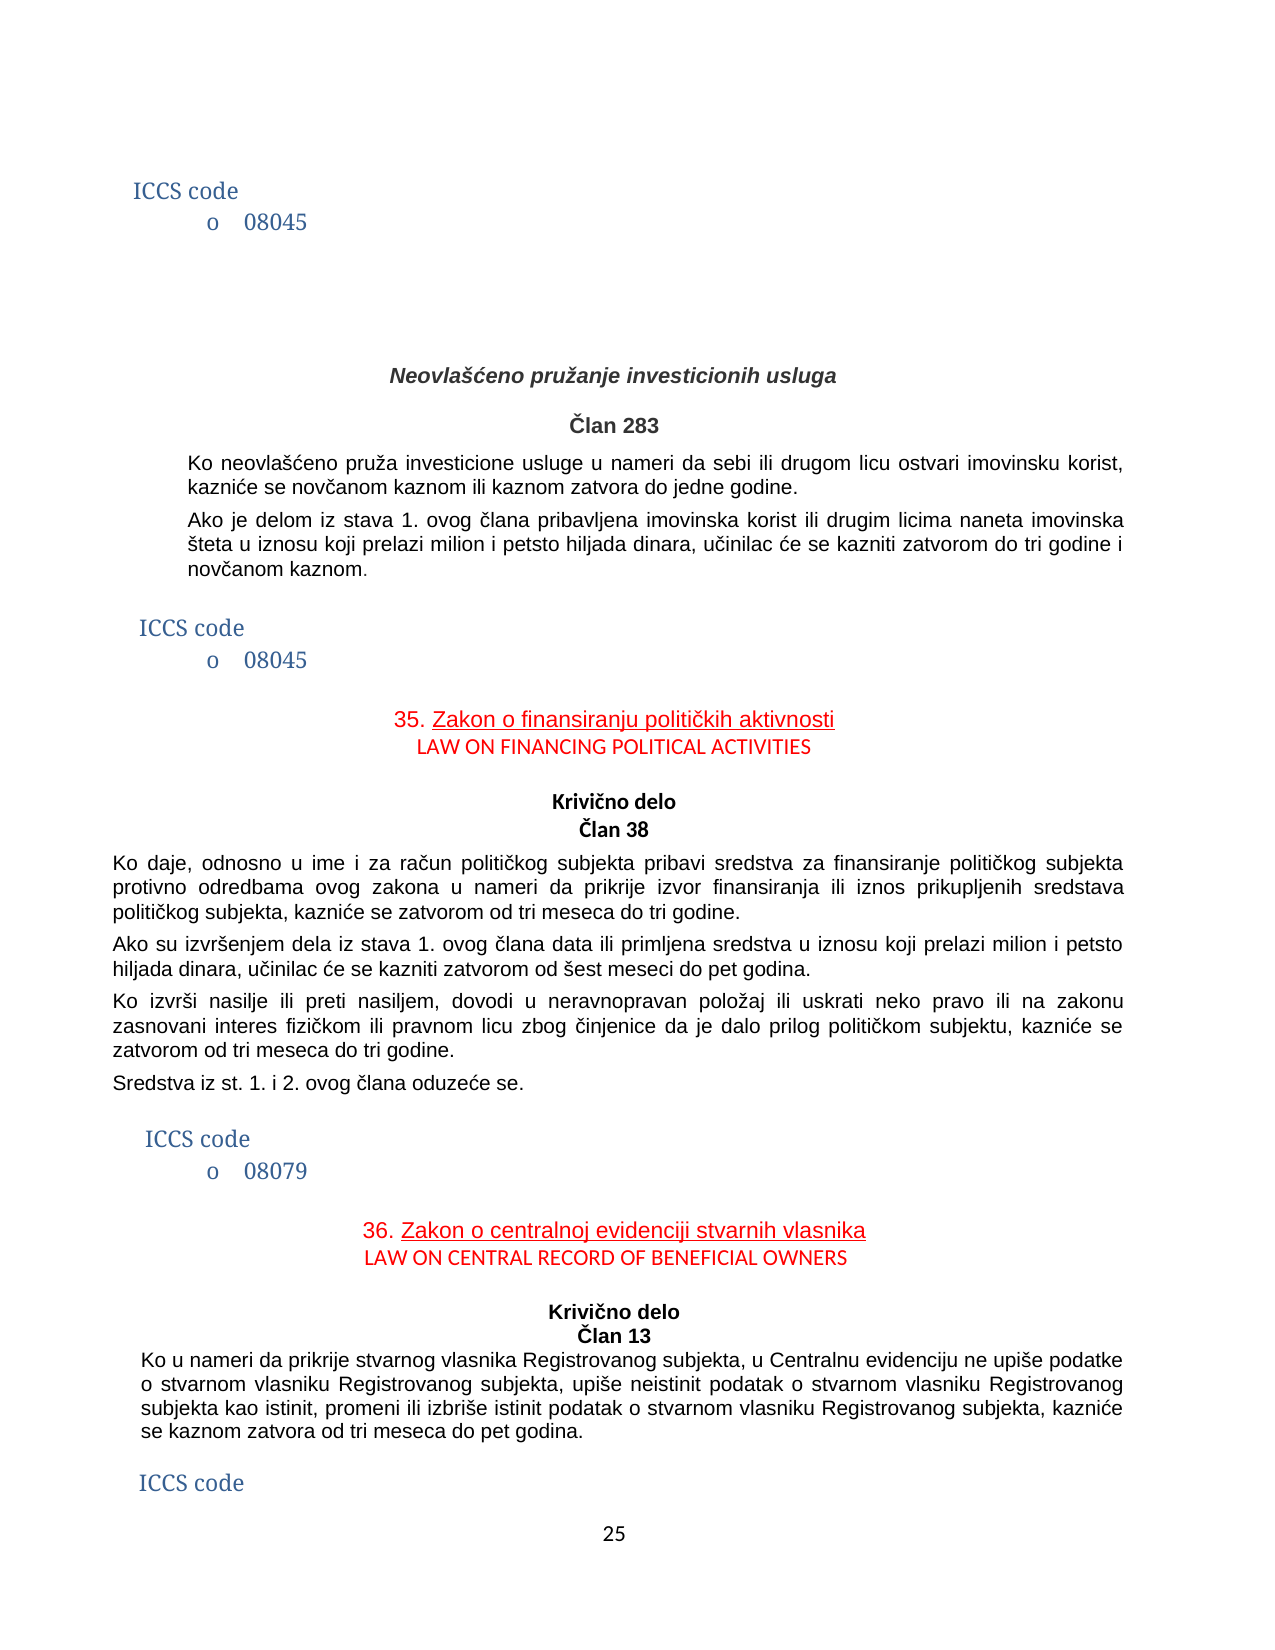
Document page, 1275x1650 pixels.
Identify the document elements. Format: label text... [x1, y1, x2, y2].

text Ako su izvršenjem dela iz stava 1. ovog člana data ili primljena sredstva u iznosu koji prelazi milion i petsto hiljada dinara, učinilac će se kazniti zatvorom od šest meseci do pet godina. [112, 932, 1125, 981]
text 36. Zakon o centralnoj evidenciji stvarnih vlasnika [103, 1217, 1125, 1243]
text Ko izvrši nasilje ili preti nasiljem, dovodi u neravnopravan položaj ili uskrati neko pravo ili na zakonu zasnovani interes fizičkom ili pravnom licu zbog činjenice da je dalo prilog političkom subjektu, kazniće se zatvorom od tri meseca do tri godine. [112, 989, 1125, 1062]
list 08079 [206, 1154, 1125, 1186]
text Sredstva iz st. 1. i 2. ovog člana oduzeće se. [112, 1071, 1125, 1095]
text Ko daje, odnosno u ime i za račun političkog subjekta pribavi sredstva za finansiranje političkog subjekta protivno odredbama ovog zakona u nameri da prikrije izvor finansiranja ili iznos prikupljenih sredstava političkog subjekta, kazniće se zatvorom od tri meseca do tri godine. [112, 851, 1125, 924]
list 08045 [206, 206, 1125, 237]
text Neovlašćeno pružanje investicionih usluga [103, 362, 1125, 388]
text 35. Zakon o finansiranju političkih aktivnosti [103, 706, 1125, 732]
text Ko neovlašćeno pruža investicione usluge u nameri da sebi ili drugom licu ostvari imovinsku korist, kazniće se novčanom kaznom ili kaznom zatvora do jedne godine. [187, 450, 1125, 499]
text Član 38 [103, 815, 1125, 843]
text Krivično delo [103, 787, 1125, 815]
text ICCS code [103, 174, 1125, 206]
text Ako je delom iz stava 1. ovog člana pribavljena imovinska korist ili drugim licima naneta imovinska šteta u iznosu koji prelazi milion i petsto hiljada dinara, učinilac će se kazniti zatvorom do tri godine i novčanom kaznom. [187, 507, 1125, 581]
text LAW ON CENTRAL RECORD OF BENEFICIAL OWNERS [328, 1243, 1125, 1271]
text Krivično delo [103, 1299, 1125, 1323]
text Član 283 [103, 413, 1125, 438]
text Član 13 [103, 1323, 1125, 1347]
list 08045 [206, 643, 1125, 675]
text Ko u nameri da prikrije stvarnog vlasnika Registrovanog subjekta, u Centralnu evidenciju ne upiše podatke o stvarnom vlasniku Registrovanog subjekta, upiše neistinit podatak o stvarnom vlasniku Registrovanog subjekta kao istinit, promeni ili izbriše istinit podatak o stvarnom vlasniku Registrovanog subjekta, kazniće se kaznom zatvora od tri meseca do pet godina. [141, 1347, 1125, 1443]
text LAW ON FINANCING POLITICAL ACTIVITIES [103, 732, 1125, 760]
text ICCS code [103, 1467, 1125, 1498]
text ICCS code [103, 1123, 1125, 1154]
text ICCS code [103, 612, 1125, 643]
